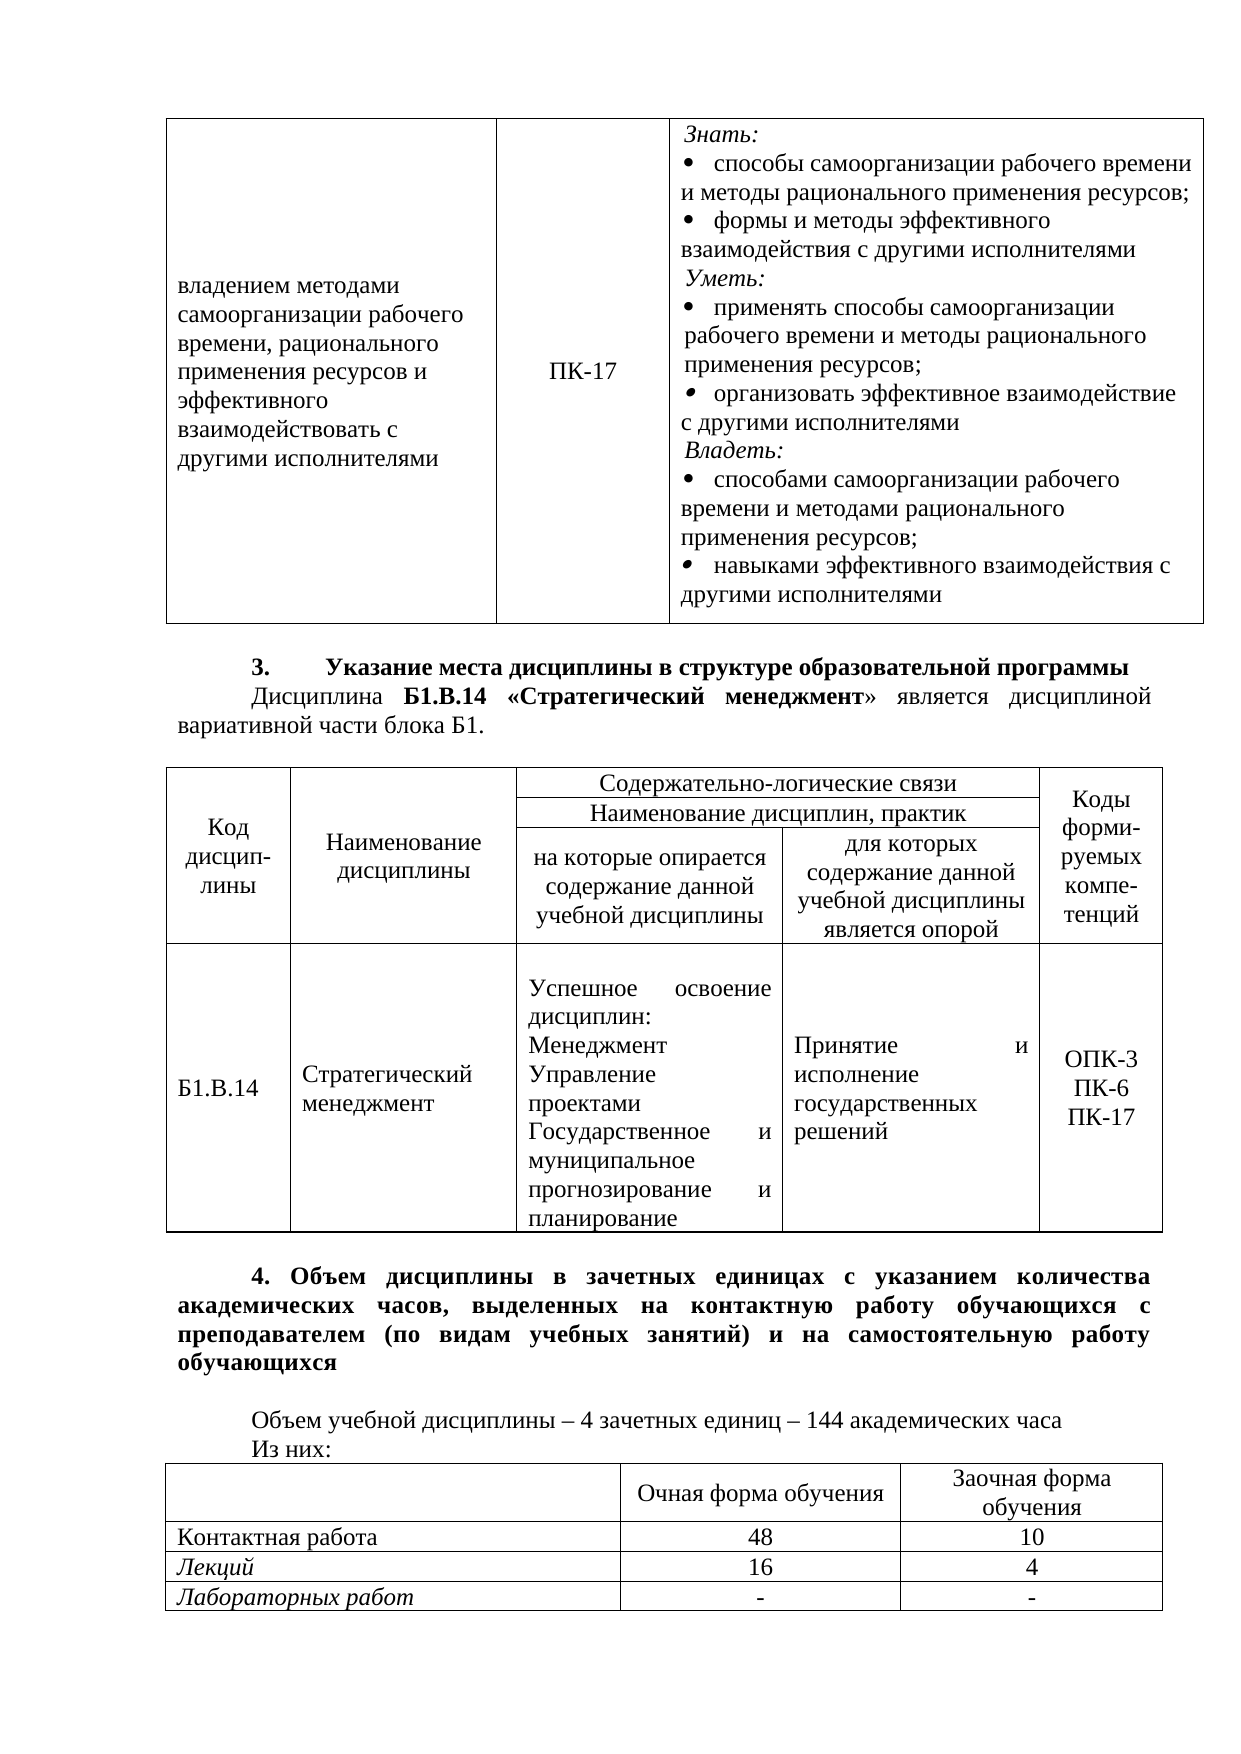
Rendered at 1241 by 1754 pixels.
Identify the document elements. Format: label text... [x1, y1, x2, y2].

text 4. Объем дисциплины в зачетных единицах с указанием количества академических часов, выделенных на контактную работу обучающихся с преподавателем (по видам учебных занятий) и на самостоятельную работу обучающихся [177, 1261, 1152, 1376]
text Из них: [177, 1434, 1152, 1462]
table_cell ПК-17 [497, 119, 669, 622]
table_cell - [901, 1582, 1162, 1610]
table_header Код дисцип-лины [167, 768, 290, 943]
text Дисциплина Б1.В.14 «Стратегический менеджмент» является дисциплиной вариативной части блока Б1. [177, 681, 1152, 738]
table_cell Принятие и исполнение государственных решений [783, 944, 1039, 1231]
table_header Очная форма обучения [621, 1464, 900, 1521]
table_cell 10 [901, 1522, 1162, 1551]
table_cell Лабораторных работ [166, 1582, 620, 1610]
table_cell Наименование дисциплин, практик [517, 798, 1039, 827]
table_cell 4 [901, 1552, 1162, 1581]
table_header [166, 1464, 620, 1521]
table_header Содержательно-логические связи [517, 768, 1039, 797]
table_cell Контактная работа [166, 1522, 620, 1551]
table_cell владением методами самоорганизации рабочего времени, рационального применения ресурсов и эффективного взаимодействовать с другими исполнителями [167, 119, 496, 622]
list Указание места дисциплины в структуре образовательной программы [177, 652, 1152, 681]
table_cell Успешное освоение дисциплин: Менеджмент Управление проектами Государственное и муниципальное прогнозирование и планирование [517, 944, 782, 1231]
text Объем учебной дисциплины – 4 зачетных единиц – 144 академических часа [177, 1405, 1152, 1434]
table_cell Б1.В.14 [167, 944, 290, 1231]
table_header Заочная форма обучения [901, 1464, 1162, 1521]
table_header Коды форми-руемых компе-тенций [1040, 768, 1162, 943]
table_cell 48 [621, 1522, 900, 1551]
table_cell Стратегический менеджмент [291, 944, 516, 1231]
table_cell ОПК-3 ПК-6 ПК-17 [1040, 944, 1162, 1231]
table_header Наименование дисциплины [291, 768, 516, 943]
table_cell 16 [621, 1552, 900, 1581]
table_cell на которые опирается содержание данной учебной дисциплины [517, 828, 782, 943]
table_cell Знать: способы самоорганизации рабочего времени и методы рационального применения ресурсов; формы и методы эффективного взаимодействия с другими исполнителями Уметь: применять способы самоорганизации рабочего времени и методы рационального применения ресурсов; организовать эффективное взаимодействие с другими исполнителями Владеть: способами самоорганизации рабочего времени и методами рационального применения ресурсов; навыками эффективного взаимодействия с другими исполнителями [670, 119, 1203, 622]
table_cell Лекций [166, 1552, 620, 1581]
table_cell для которых содержание данной учебной дисциплины является опорой [783, 828, 1039, 943]
table_cell - [621, 1582, 900, 1610]
